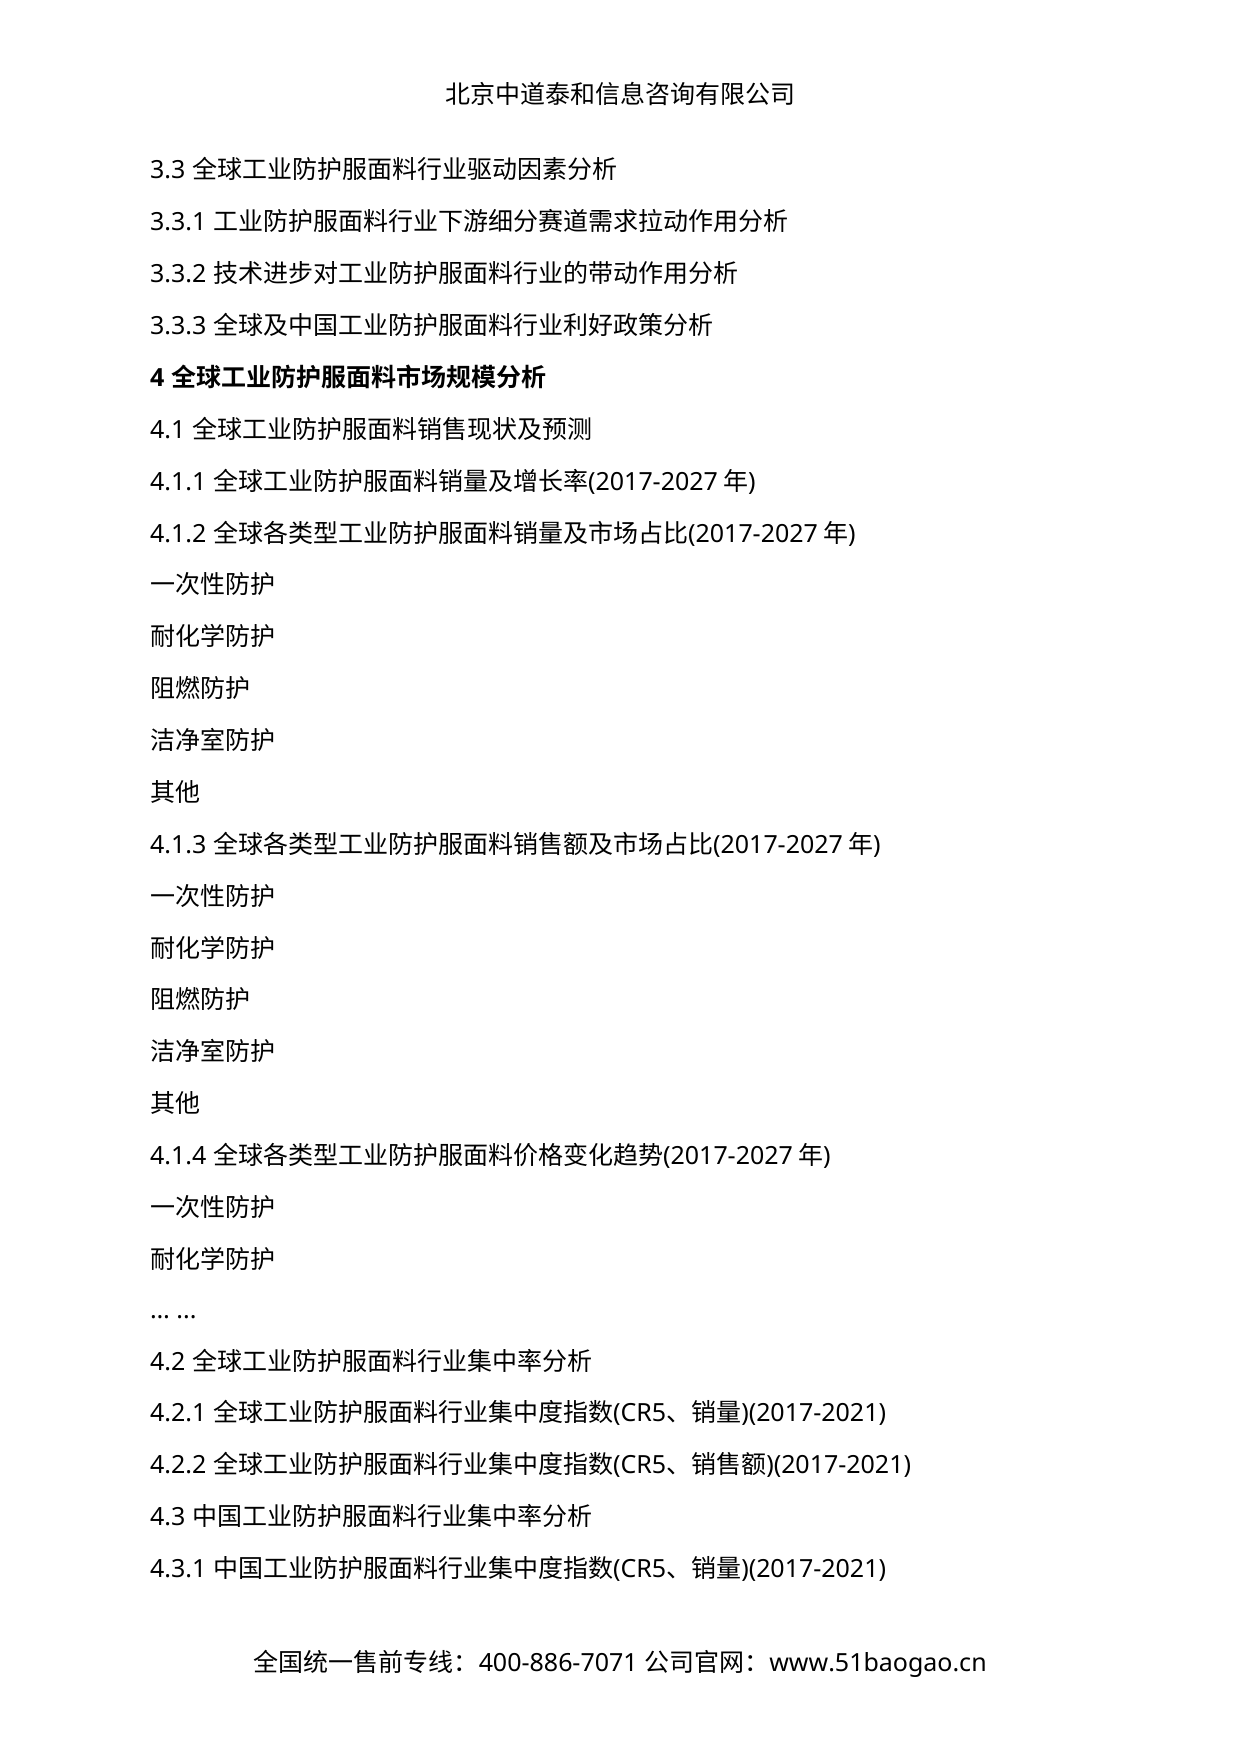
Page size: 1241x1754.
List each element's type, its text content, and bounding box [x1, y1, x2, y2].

text 耐化学防护 [150, 928, 1090, 964]
text 4.3 中国工业防护服面料行业集中率分析 [150, 1497, 1090, 1533]
text 一次性防护 [150, 1187, 1090, 1224]
text 一次性防护 [150, 565, 1090, 601]
text 阻燃防护 [150, 980, 1090, 1016]
text 4.1.4 全球各类型工业防护服面料价格变化趋势(2017-2027年) [150, 1136, 1090, 1172]
text 4.3.1 中国工业防护服面料行业集中度指数(CR5、销量)(2017-2021) [150, 1548, 1090, 1585]
text 4.2 全球工业防护服面料行业集中率分析 [150, 1341, 1090, 1377]
text 4.1 全球工业防护服面料销售现状及预测 [150, 409, 1090, 446]
text 洁净室防护 [150, 1032, 1090, 1068]
text 4.1.2 全球各类型工业防护服面料销量及市场占比(2017-2027年) [150, 513, 1090, 549]
text 3.3.2 技术进步对工业防护服面料行业的带动作用分析 [150, 254, 1090, 290]
text … ... [150, 1291, 1090, 1325]
text 其他 [150, 772, 1090, 809]
text 耐化学防护 [150, 1239, 1090, 1276]
text 其他 [150, 1084, 1090, 1120]
text 耐化学防护 [150, 617, 1090, 653]
text 一次性防护 [150, 876, 1090, 912]
text 4.1.1 全球工业防护服面料销量及增长率(2017-2027年) [150, 461, 1090, 497]
text 4.2.1 全球工业防护服面料行业集中度指数(CR5、销量)(2017-2021) [150, 1393, 1090, 1429]
text 4.1.3 全球各类型工业防护服面料销售额及市场占比(2017-2027年) [150, 824, 1090, 861]
text 3.3.1 工业防护服面料行业下游细分赛道需求拉动作用分析 [150, 202, 1090, 238]
text 阻燃防护 [150, 669, 1090, 705]
text 4 全球工业防护服面料市场规模分析 [150, 357, 1090, 394]
text 3.3.3 全球及中国工业防护服面料行业利好政策分析 [150, 306, 1090, 342]
text 洁净室防护 [150, 721, 1090, 757]
text 3.3 全球工业防护服面料行业驱动因素分析 [150, 150, 1090, 186]
text 4.2.2 全球工业防护服面料行业集中度指数(CR5、销售额)(2017-2021) [150, 1445, 1090, 1481]
